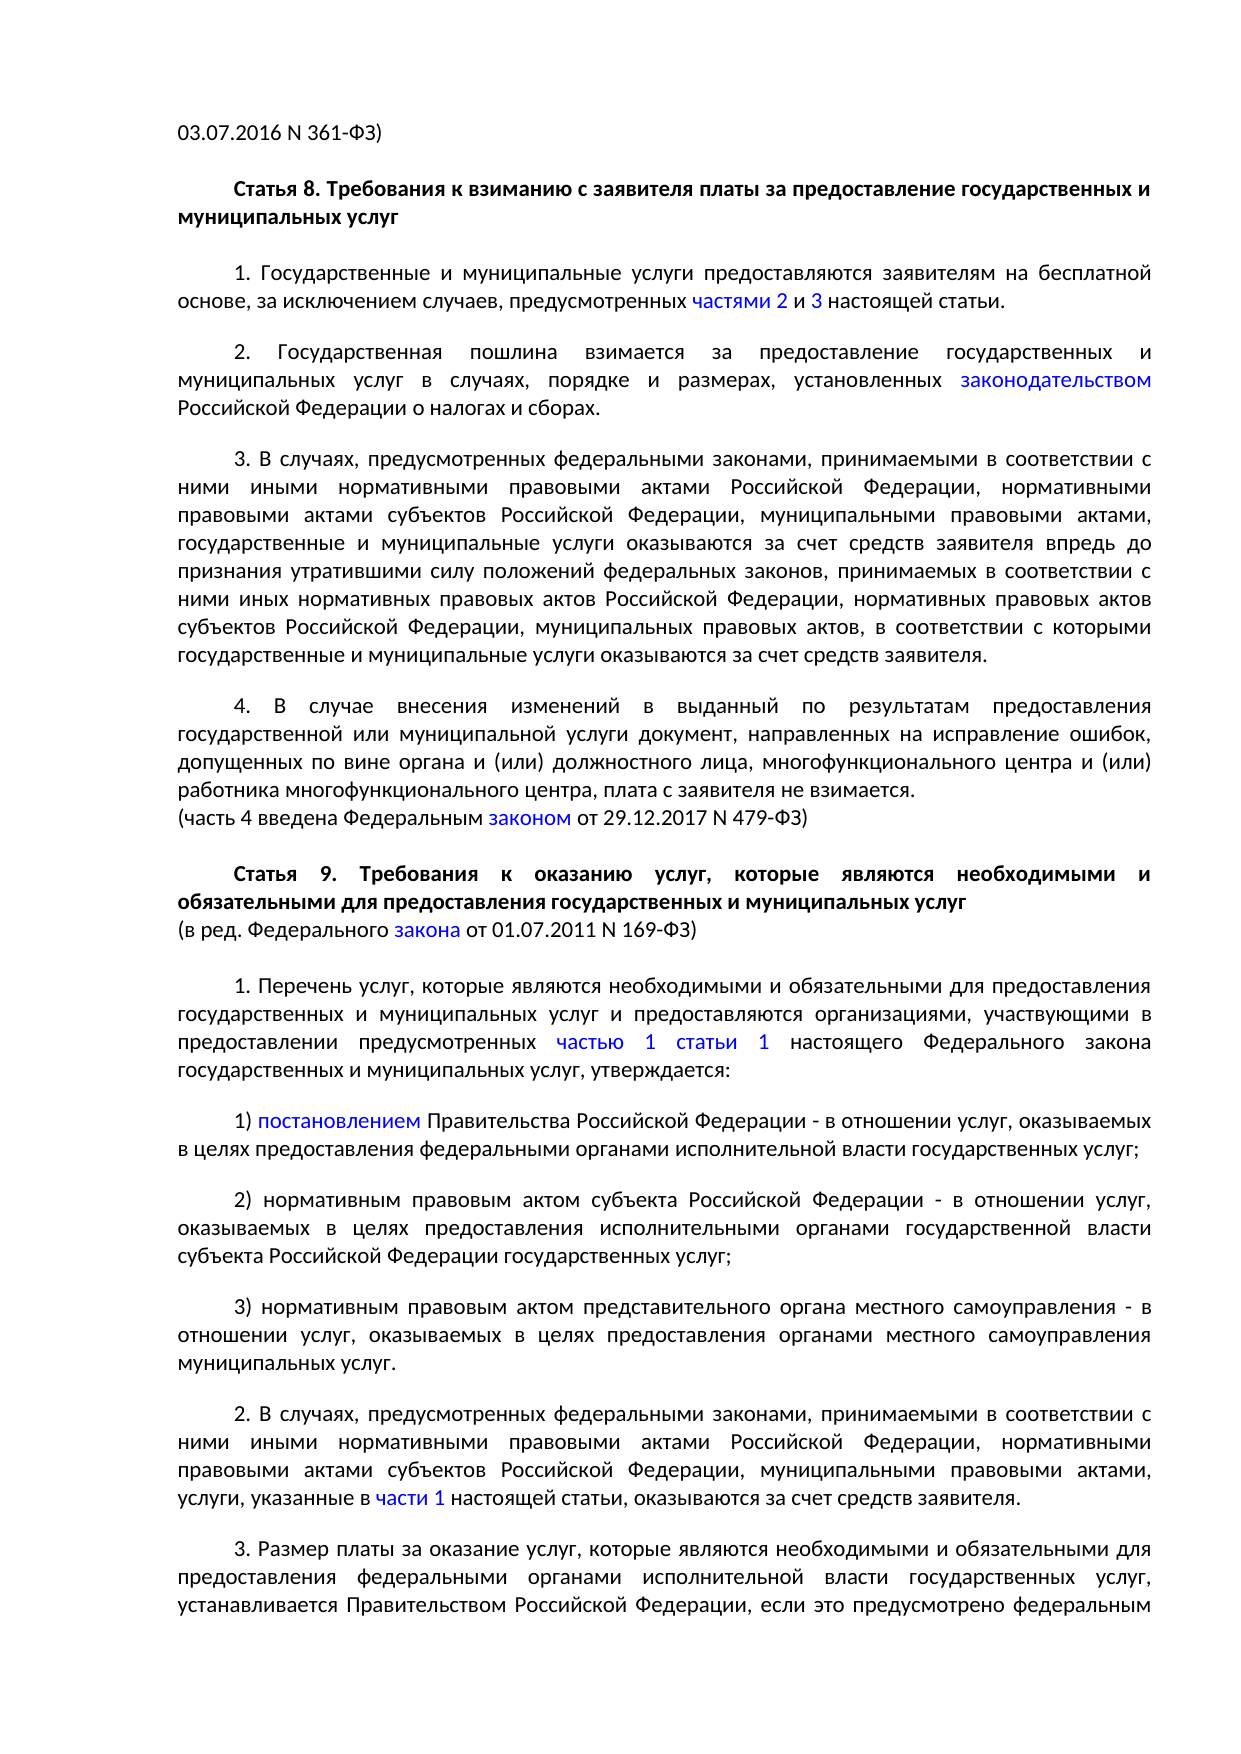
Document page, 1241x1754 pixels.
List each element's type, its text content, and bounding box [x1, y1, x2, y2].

text 2. Государственная пошлина взимается за предоставление государственных и муниципальных услуг в случаях, порядке и размерах, установленных законодательством Российской Федерации о налогах и сборах. [177, 337, 1152, 421]
text 3) нормативным правовым актом представительного органа местного самоуправления - в отношении услуг, оказываемых в целях предоставления органами местного самоуправления муниципальных услуг. [177, 1292, 1152, 1376]
title Статья 9. Требования к оказанию услуг, которые являются необходимыми и обязательными для предоставления государственных и муниципальных услуг [177, 859, 1152, 915]
text 1. Перечень услуг, которые являются необходимыми и обязательными для предоставления государственных и муниципальных услуг и предоставляются организациями, участвующими в предоставлении предусмотренных частью 1 статьи 1 настоящего Федерального закона государственных и муниципальных услуг, утверждается: [177, 971, 1152, 1083]
text (часть 4 введена Федеральным законом от 29.12.2017 N 479-ФЗ) [177, 803, 1152, 831]
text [177, 118, 1152, 146]
text 2) нормативным правовым актом субъекта Российской Федерации - в отношении услуг, оказываемых в целях предоставления исполнительными органами государственной власти субъекта Российской Федерации государственных услуг; [177, 1185, 1152, 1269]
text 4. В случае внесения изменений в выданный по результатам предоставления государственной или муниципальной услуги документ, направленных на исправление ошибок, допущенных по вине органа и (или) должностного лица, многофункционального центра и (или) работника многофункционального центра, плата с заявителя не взимается. [177, 691, 1152, 803]
text 3. В случаях, предусмотренных федеральными законами, принимаемыми в соответствии с ними иными нормативными правовыми актами Российской Федерации, нормативными правовыми актами субъектов Российской Федерации, муниципальными правовыми актами, государственные и муниципальные услуги оказываются за счет средств заявителя впредь до признания утратившими силу положений федеральных законов, принимаемых в соответствии с ними иных нормативных правовых актов Российской Федерации, нормативных правовых актов субъектов Российской Федерации, муниципальных правовых актов, в соответствии с которыми государственные и муниципальные услуги оказываются за счет средств заявителя. [177, 444, 1152, 668]
text (в ред. Федерального закона от 01.07.2011 N 169-ФЗ) [177, 915, 1152, 943]
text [177, 1534, 1152, 1618]
text 1) постановлением Правительства Российской Федерации - в отношении услуг, оказываемых в целях предоставления федеральными органами исполнительной власти государственных услуг; [177, 1106, 1152, 1162]
title Статья 8. Требования к взиманию с заявителя платы за предоставление государственных и муниципальных услуг [177, 174, 1152, 230]
text 2. В случаях, предусмотренных федеральными законами, принимаемыми в соответствии с ними иными нормативными правовыми актами Российской Федерации, нормативными правовыми актами субъектов Российской Федерации, муниципальными правовыми актами, услуги, указанные в части 1 настоящей статьи, оказываются за счет средств заявителя. [177, 1399, 1152, 1511]
text 1. Государственные и муниципальные услуги предоставляются заявителям на бесплатной основе, за исключением случаев, предусмотренных частями 2 и 3 настоящей статьи. [177, 258, 1152, 314]
